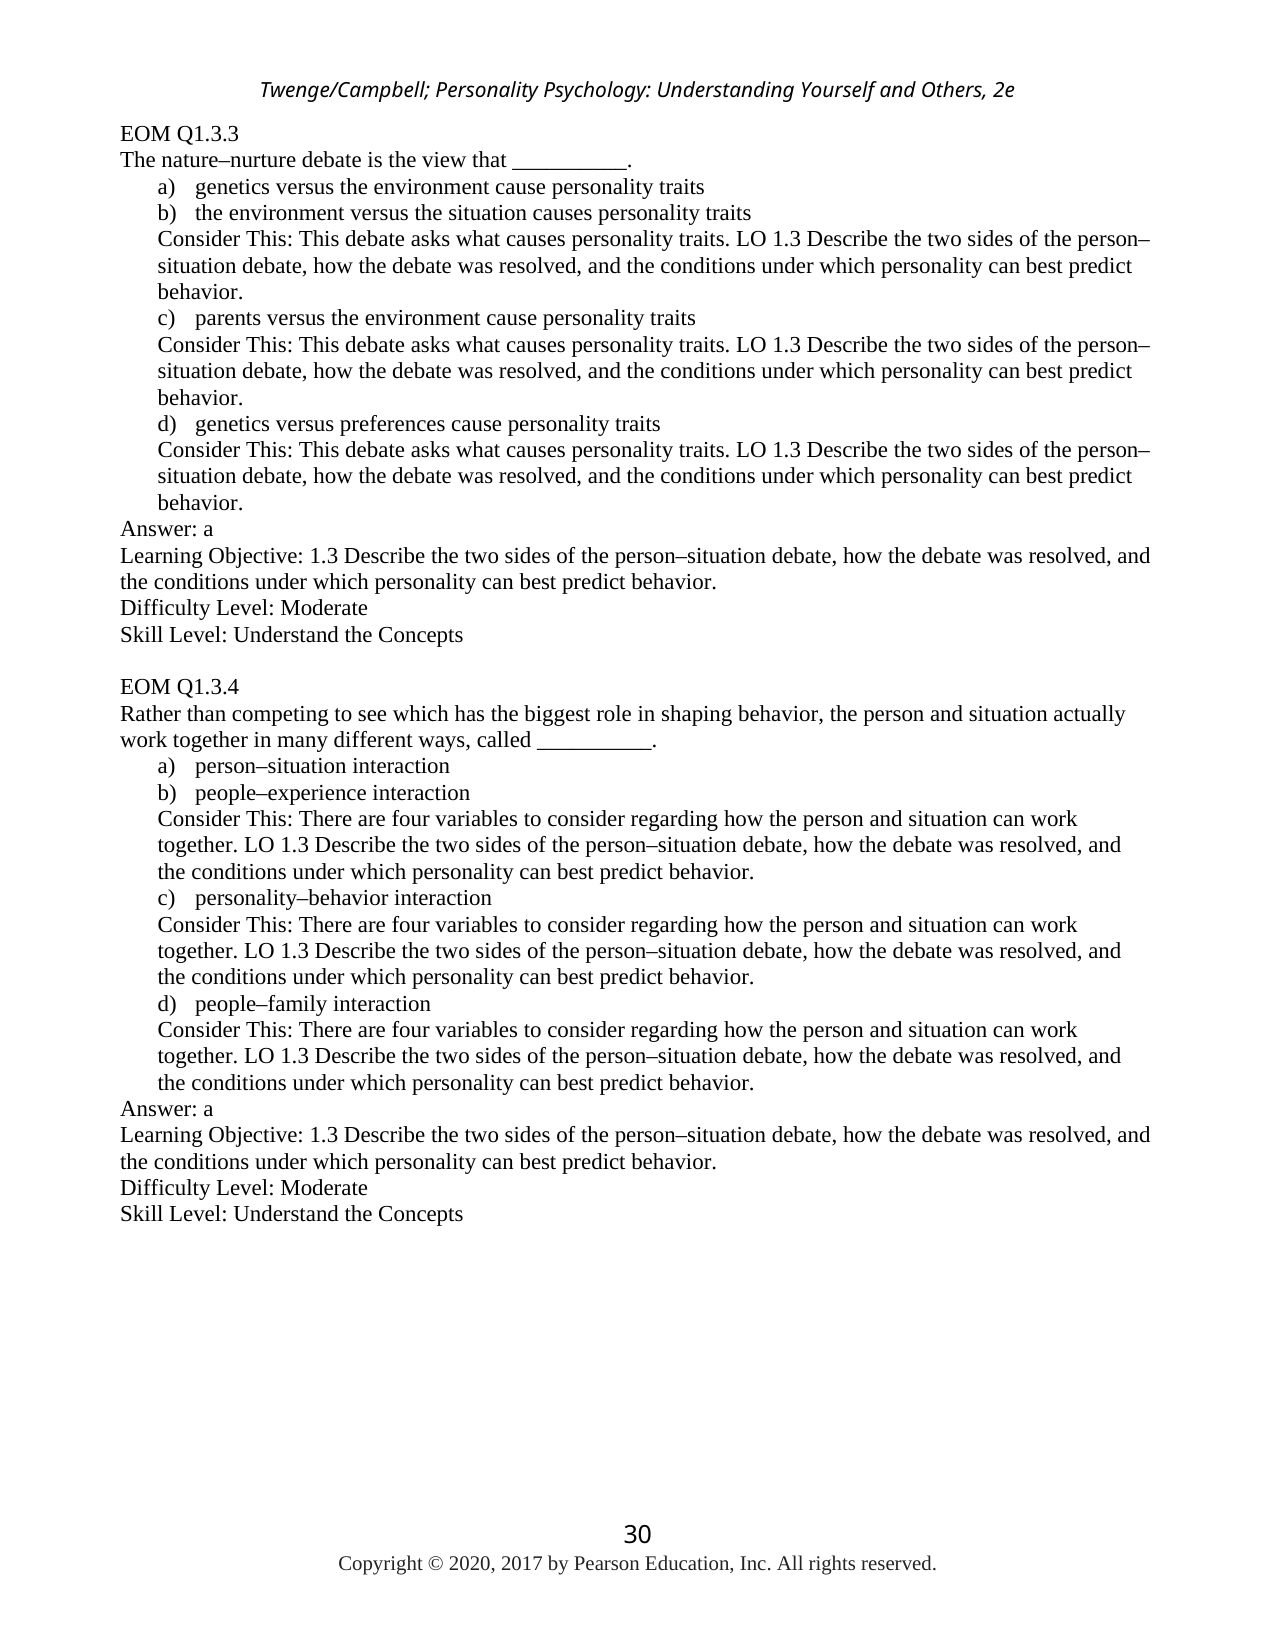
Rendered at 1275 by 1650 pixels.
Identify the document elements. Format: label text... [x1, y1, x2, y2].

text Consider This: This debate asks what causes personality traits. LO 1.3 Describe the two sides of the person–situation debate, how the debate was resolved, and the conditions under which personality can best predict behavior. [157, 225, 1155, 304]
text Consider This: There are four variables to consider regarding how the person and situation can work together. LO 1.3 Describe the two sides of the person–situation debate, how the debate was resolved, and the conditions under which personality can best predict behavior. [157, 805, 1155, 884]
text The nature–nurture debate is the view that __________. [120, 146, 1155, 173]
text Consider This: There are four variables to consider regarding how the person and situation can work together. LO 1.3 Describe the two sides of the person–situation debate, how the debate was resolved, and the conditions under which personality can best predict behavior. [157, 1016, 1155, 1095]
text Consider This: This debate asks what causes personality traits. LO 1.3 Describe the two sides of the person–situation debate, how the debate was resolved, and the conditions under which personality can best predict behavior. [157, 436, 1155, 515]
text Consider This: This debate asks what causes personality traits. LO 1.3 Describe the two sides of the person–situation debate, how the debate was resolved, and the conditions under which personality can best predict behavior. [157, 331, 1155, 410]
text Learning Objective: 1.3 Describe the two sides of the person–situation debate, how the debate was resolved, and the conditions under which personality can best predict behavior. [120, 1121, 1155, 1174]
text Difficulty Level: Moderate [120, 594, 1155, 621]
text Skill Level: Understand the Concepts [120, 1201, 1155, 1227]
text Difficulty Level: Moderate [120, 1174, 1155, 1201]
list parents versus the environment cause personality traits [157, 304, 1155, 331]
text Consider This: There are four variables to consider regarding how the person and situation can work together. LO 1.3 Describe the two sides of the person–situation debate, how the debate was resolved, and the conditions under which personality can best predict behavior. [157, 911, 1155, 990]
list people–family interaction [157, 990, 1155, 1016]
text Learning Objective: 1.3 Describe the two sides of the person–situation debate, how the debate was resolved, and the conditions under which personality can best predict behavior. [120, 542, 1155, 594]
text EOM Q1.3.3 [120, 120, 1155, 146]
list genetics versus preferences cause personality traits [157, 410, 1155, 436]
text Skill Level: Understand the Concepts [120, 621, 1155, 647]
text EOM Q1.3.4 [120, 647, 1155, 700]
text Answer: a [120, 1095, 1155, 1121]
text Rather than competing to see which has the biggest role in shaping behavior, the person and situation actually work together in many different ways, called __________. [120, 700, 1155, 752]
text Answer: a [120, 515, 1155, 542]
list personality–behavior interaction [157, 884, 1155, 911]
list the environment versus the situation causes personality traits [157, 199, 1155, 225]
list genetics versus the environment cause personality traits [157, 173, 1155, 199]
list people–experience interaction [157, 779, 1155, 805]
list person–situation interaction [157, 752, 1155, 779]
